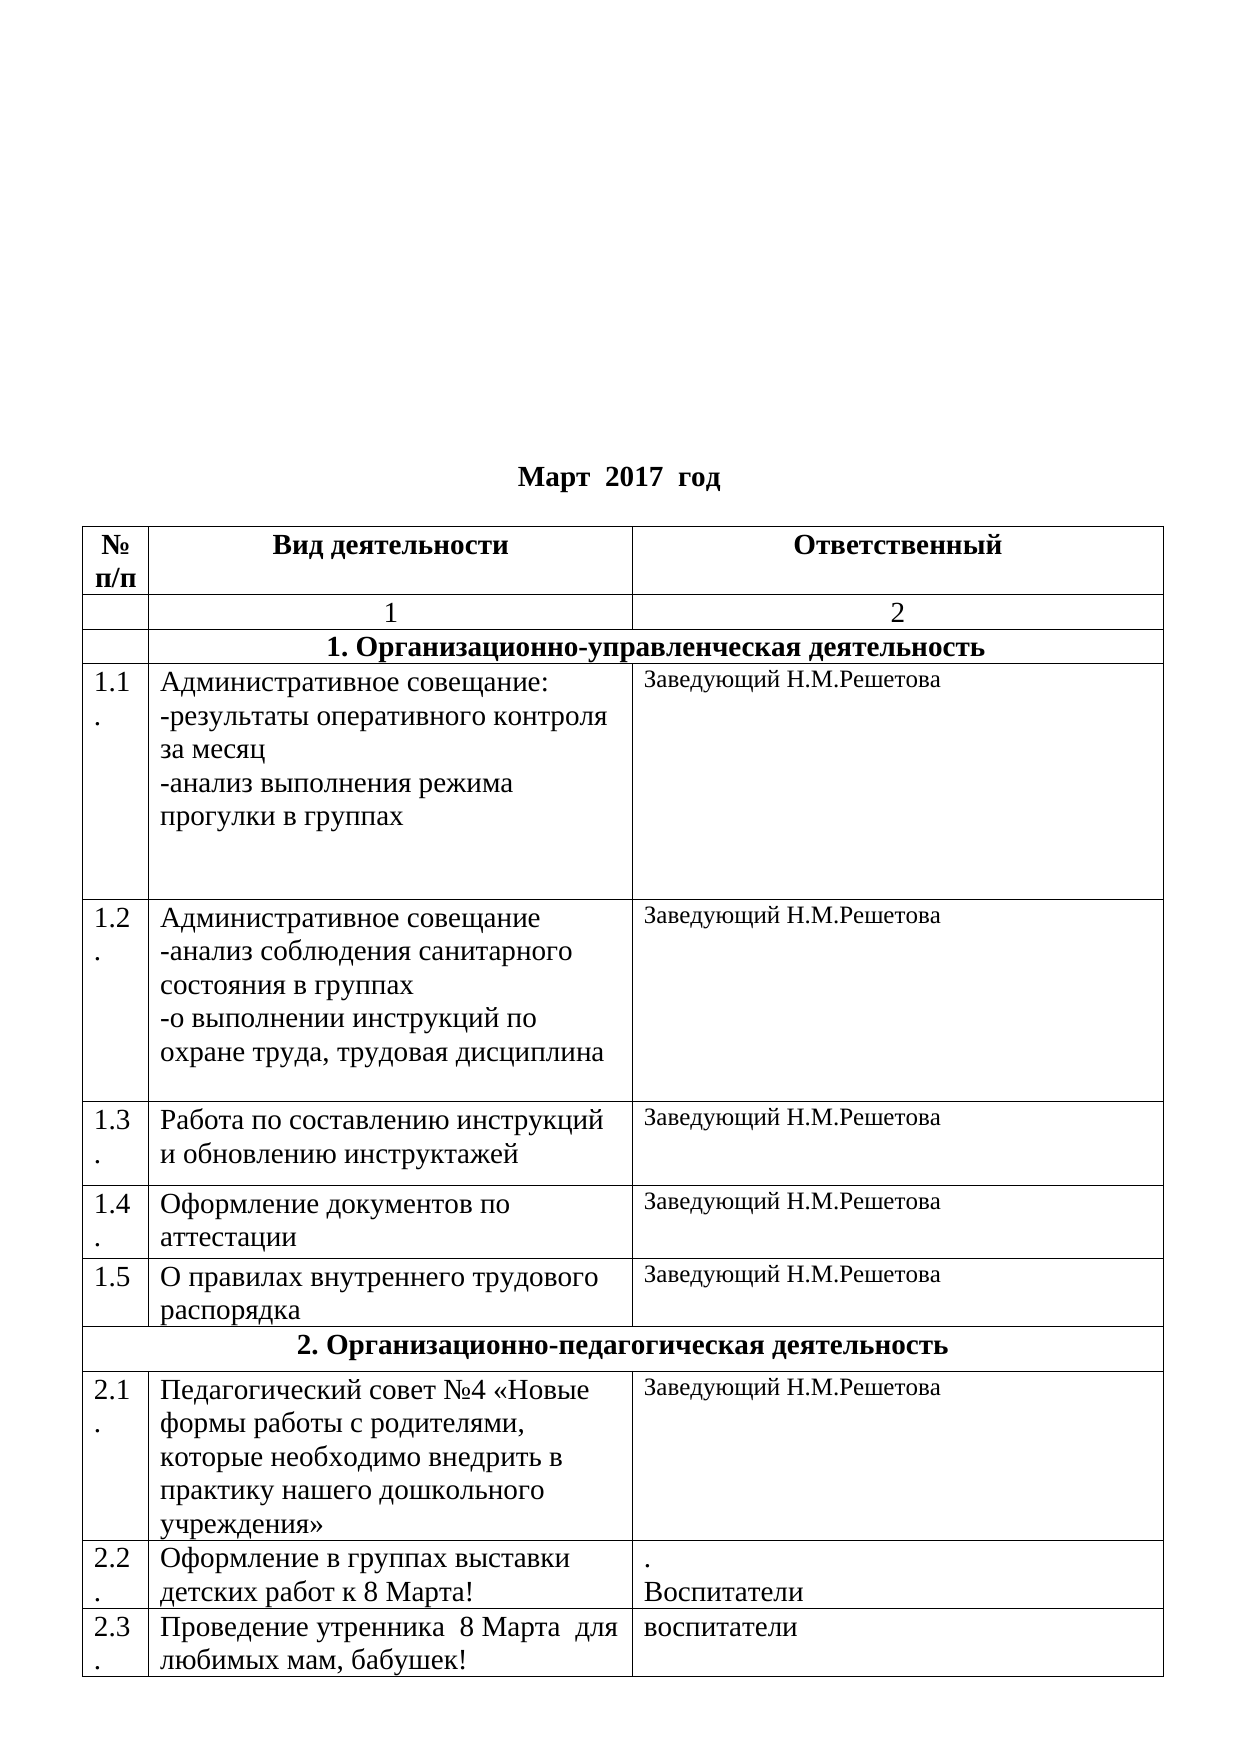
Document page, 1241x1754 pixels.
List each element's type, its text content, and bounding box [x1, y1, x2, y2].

table_cell 1.1. [83, 664, 148, 899]
table_cell Работа по составлению инструкций и обновлению инструктажей [149, 1102, 632, 1185]
table_cell [83, 595, 148, 628]
table_cell Заведующий Н.М.Решетова [633, 900, 1163, 1101]
table_cell 1.4. [83, 1186, 148, 1258]
table_header № п/п [83, 527, 148, 594]
table_cell Административное совещание: -результаты оперативного контроля за месяц -анализ выполнения режима прогулки в группах [149, 664, 632, 899]
table_cell [83, 630, 148, 663]
table_cell Оформление в группах выставки детских работ к 8 Марта! [149, 1541, 632, 1608]
table_header Ответственный [633, 527, 1163, 594]
table_cell . Воспитатели [633, 1541, 1163, 1608]
table_cell О правилах внутреннего трудового распорядка [149, 1259, 632, 1326]
table_cell Заведующий Н.М.Решетова [633, 664, 1163, 899]
table_cell 1.2. [83, 900, 148, 1101]
table_cell Заведующий Н.М.Решетова [633, 1259, 1163, 1326]
table_cell 1.5 [83, 1259, 148, 1326]
table_cell 1 [149, 595, 632, 628]
table_cell 1. Организационно-управленческая деятельность [149, 630, 1163, 663]
table_cell 2 [633, 595, 1163, 628]
table_cell Проведение утренника 8 Марта для любимых мам, бабушек! [149, 1609, 632, 1676]
table_cell Административное совещание -анализ соблюдения санитарного состояния в группах -о выполнении инструкций по охране труда, трудовая дисциплина [149, 900, 632, 1101]
table_cell 2. Организационно-педагогическая деятельность [83, 1327, 1163, 1371]
table_cell Заведующий Н.М.Решетова [633, 1102, 1163, 1185]
table_cell 1.3. [83, 1102, 148, 1185]
table_header Вид деятельности [149, 527, 632, 594]
table_cell 2.2. [83, 1541, 148, 1608]
table_cell воспитатели [633, 1609, 1163, 1676]
table_cell 2.1. [83, 1372, 148, 1539]
table_cell Оформление документов по аттестации [149, 1186, 632, 1258]
table_cell Заведующий Н.М.Решетова [633, 1186, 1163, 1258]
table_cell 2.3. [83, 1609, 148, 1676]
table_cell Педагогический совет №4 «Новые формы работы с родителями, которые необходимо внедрить в практику нашего дошкольного учреждения» [149, 1372, 632, 1539]
text Март 2017 год [94, 459, 1152, 492]
table_cell Заведующий Н.М.Решетова [633, 1372, 1163, 1539]
